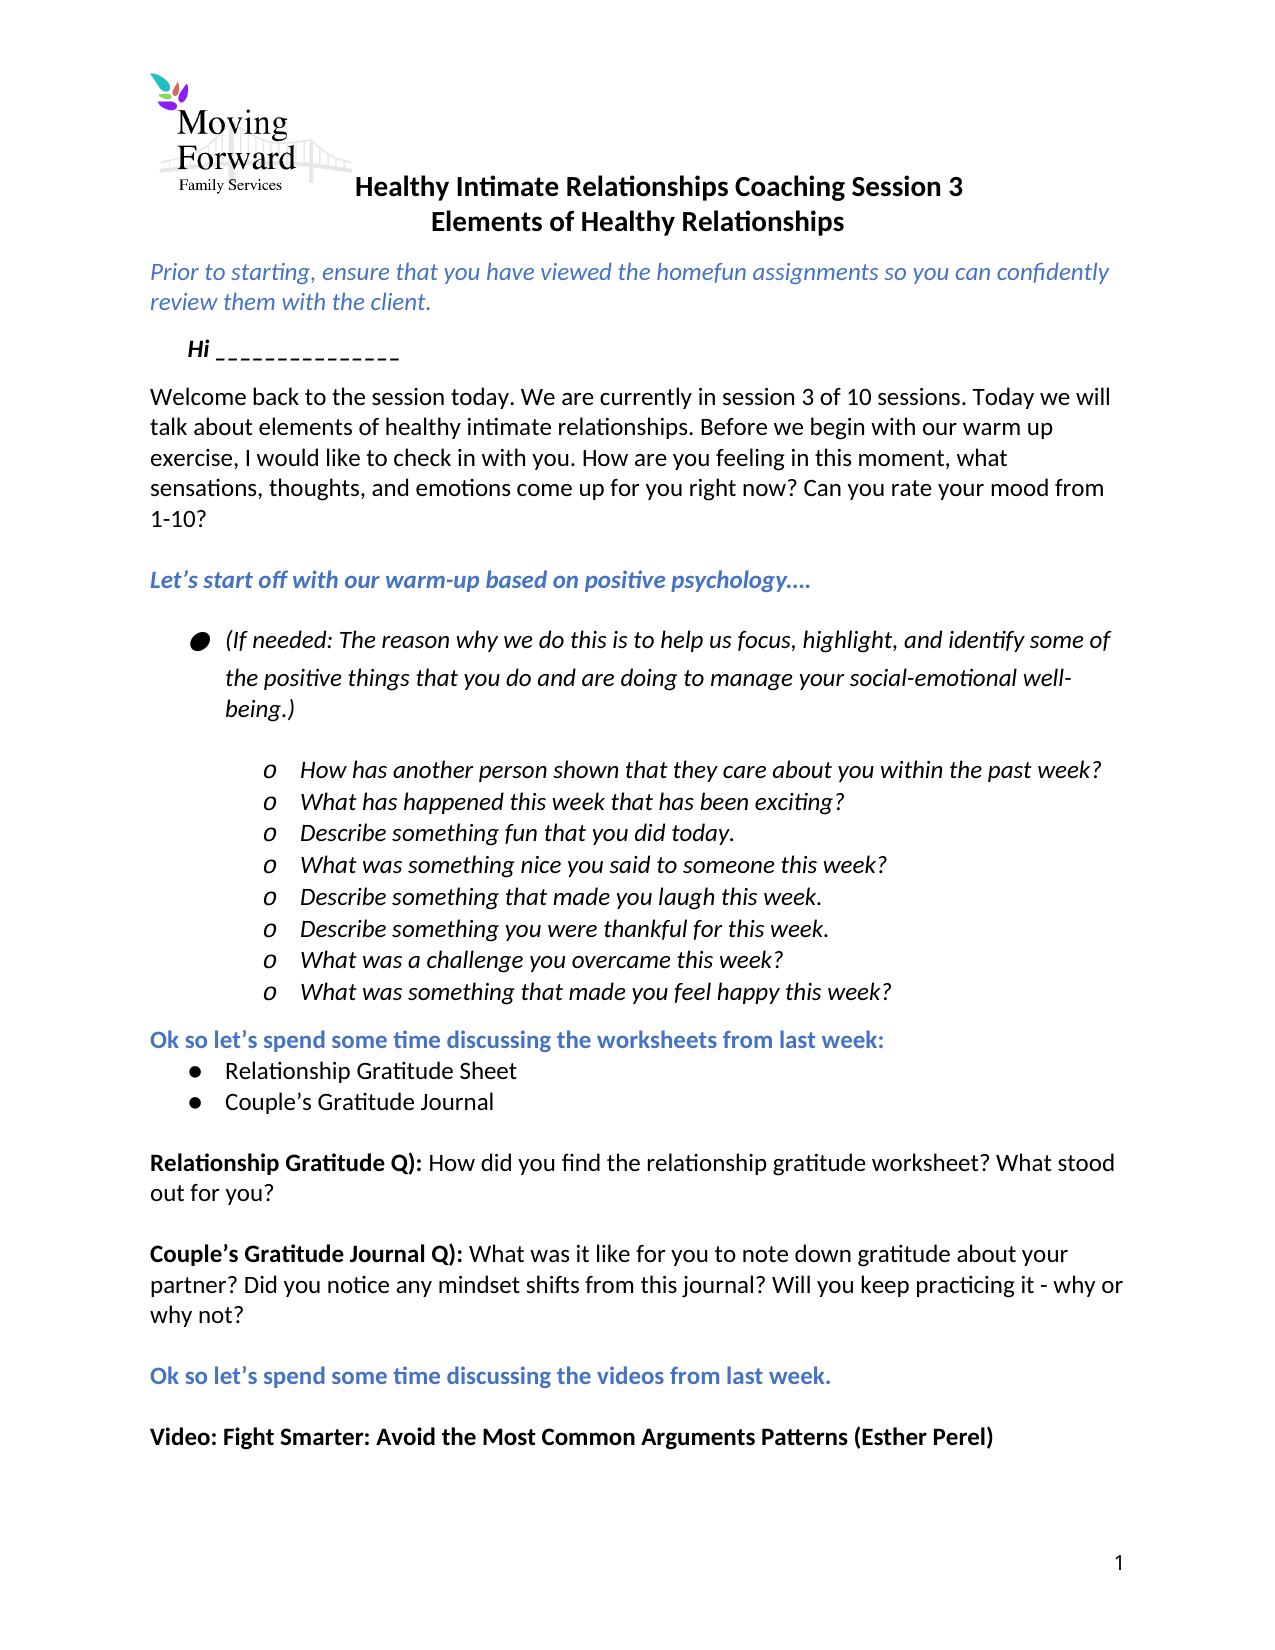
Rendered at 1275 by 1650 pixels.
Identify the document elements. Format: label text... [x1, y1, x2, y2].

text Couple’s Gratitude Journal Q): What was it like for you to note down gratitude about your partner? Did you notice any mindset shifts from this journal? Will you keep practicing it - why or why not? [150, 1238, 1125, 1330]
text Let’s start off with our warm-up based on positive psychology…. [150, 564, 1125, 594]
list What was something that made you feel happy this week? [262, 976, 1125, 1008]
list What was something nice you said to someone this week? [262, 849, 1125, 881]
text Elements of Healthy Relationships [150, 203, 1125, 239]
text Ok so let’s spend some time discussing the worksheets from last week: [150, 1025, 1125, 1055]
list Relationship Gratitude Sheet [187, 1055, 1125, 1086]
picture [150, 73, 355, 197]
list Couple’s Gratitude Journal [187, 1086, 1125, 1116]
text Hi _______________ [187, 333, 1125, 364]
list Describe something you were thankful for this week. [262, 913, 1125, 944]
text Welcome back to the session today. We are currently in session 3 of 10 sessions. Today we will talk about elements of healthy intimate relationships. Before we begin with our warm up exercise, I would like to check in with you. How are you feeling in this moment, what sensations, thoughts, and emotions come up for you right now? Can you rate your mood from 1-10? [150, 381, 1125, 533]
text Relationship Gratitude Q): How did you find the relationship gratitude worksheet? What stood out for you? [150, 1147, 1125, 1208]
text Prior to starting, ensure that you have viewed the homefun assignments so you can confidently review them with the client. [150, 256, 1125, 317]
list Describe something fun that you did today. [262, 817, 1125, 849]
list Describe something that made you laugh this week. [262, 881, 1125, 913]
text Video: Fight Smarter: Avoid the Most Common Arguments Patterns (Esther Perel) [150, 1421, 1125, 1452]
list What was a challenge you overcame this week? [262, 944, 1125, 976]
list What has happened this week that has been exciting? [262, 786, 1125, 817]
list (If needed: The reason why we do this is to help us focus, highlight, and identify some of the positive things that you do and are doing to manage your social-emotional well-being.) [187, 611, 1125, 723]
text Ok so let’s spend some time discussing the videos from last week. [150, 1360, 1125, 1391]
list How has another person shown that they care about you within the past week? [262, 754, 1125, 786]
